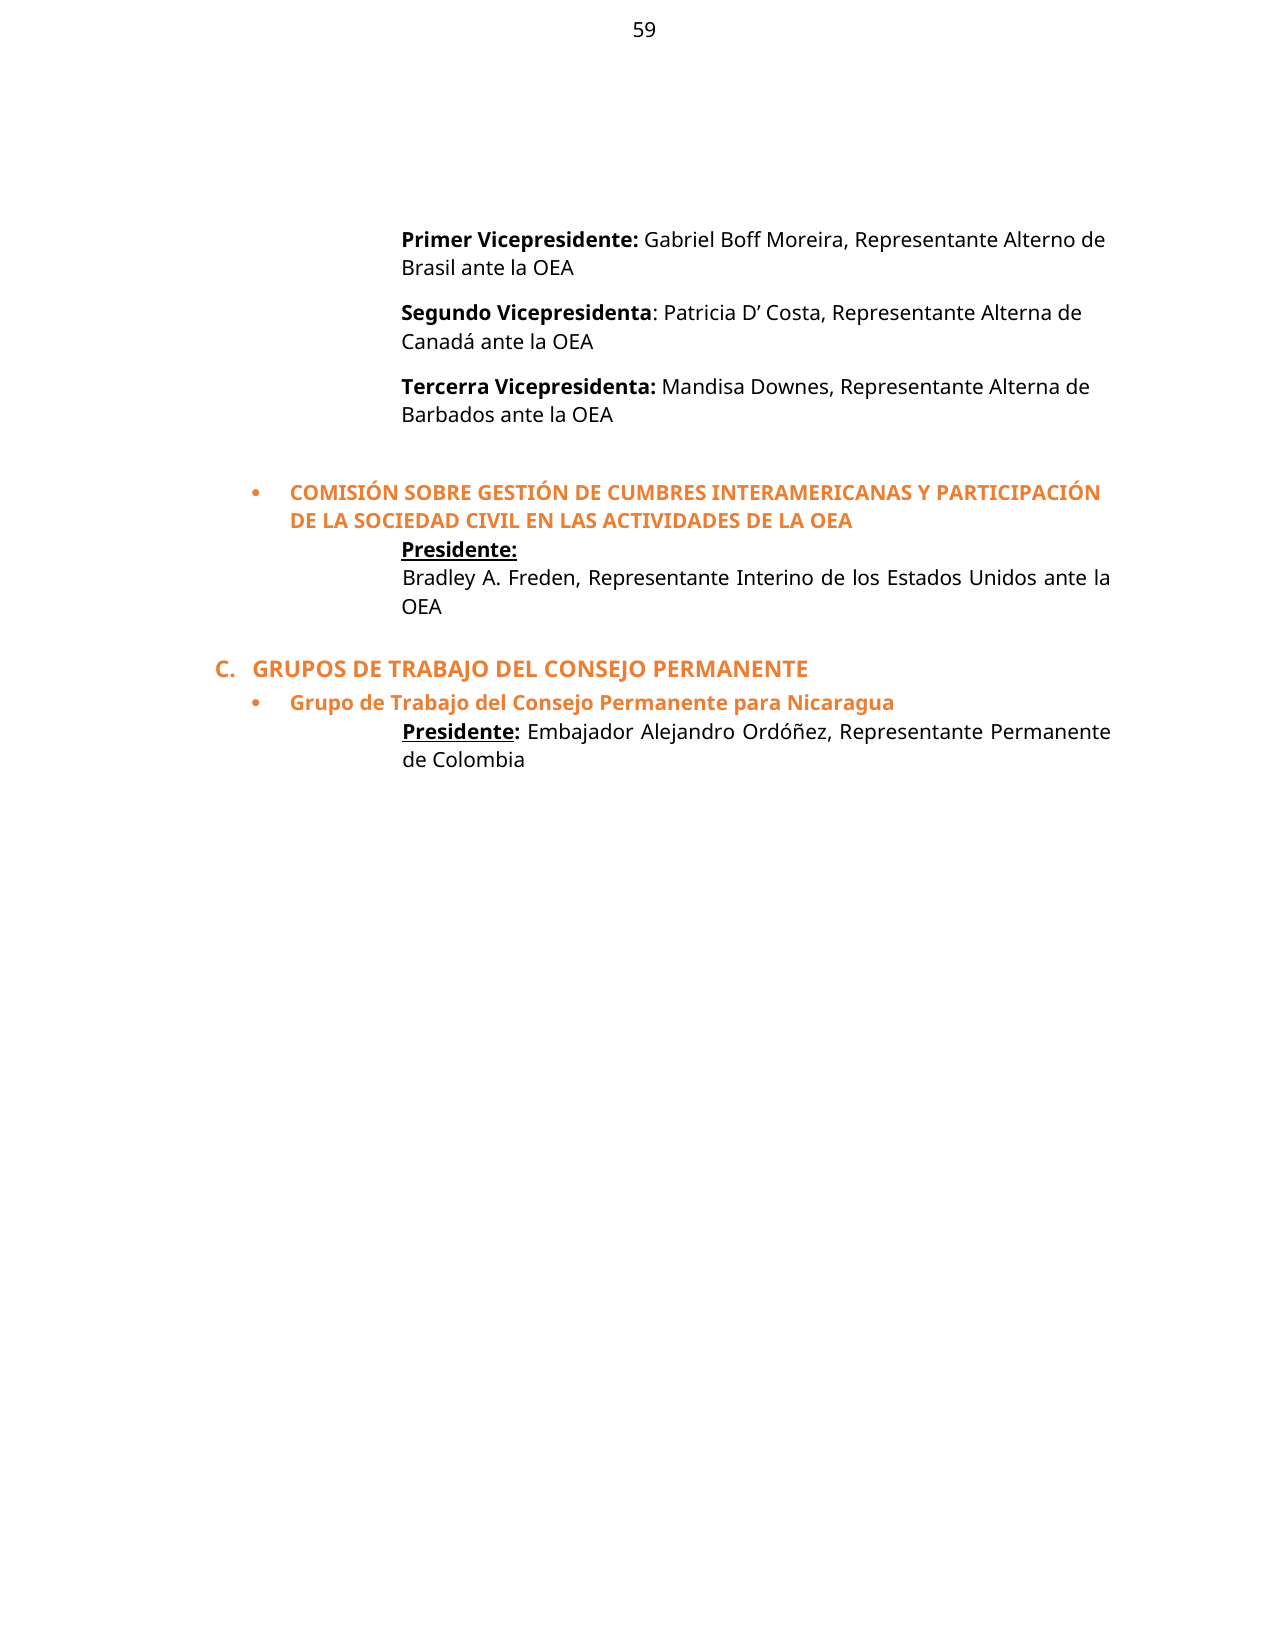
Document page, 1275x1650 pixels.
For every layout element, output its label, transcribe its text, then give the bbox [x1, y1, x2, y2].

subtitle Grupo de Trabajo del Consejo Permanente para Nicaragua [252, 688, 1111, 717]
text Segundo Vicepresidenta: Patricia D’ Costa, Representante Alterna de Canadá ante la OEA [401, 298, 1111, 355]
subtitle COMISIÓN SOBRE GESTIÓN DE CUMBRES INTERAMERICANAS Y PARTICIPACIÓN DE LA SOCIEDAD CIVIL EN LAS ACTIVIDADES DE LA OEA [252, 478, 1111, 535]
text Bradley A. Freden, Representante Interino de los Estados Unidos ante la OEA [401, 563, 1111, 620]
text Presidente: Embajador Alejandro Ordóñez, Representante Permanente de Colombia [402, 717, 1111, 774]
text Primer Vicepresidente: Gabriel Boff Moreira, Representante Alterno de Brasil ante la OEA [401, 225, 1111, 282]
text Tercerra Vicepresidenta: Mandisa Downes, Representante Alterna de Barbados ante la OEA [401, 372, 1111, 429]
subtitle GRUPOS DE TRABAJO DEL CONSEJO PERMANENTE [214, 653, 1111, 684]
text Presidente: [326, 535, 1111, 563]
